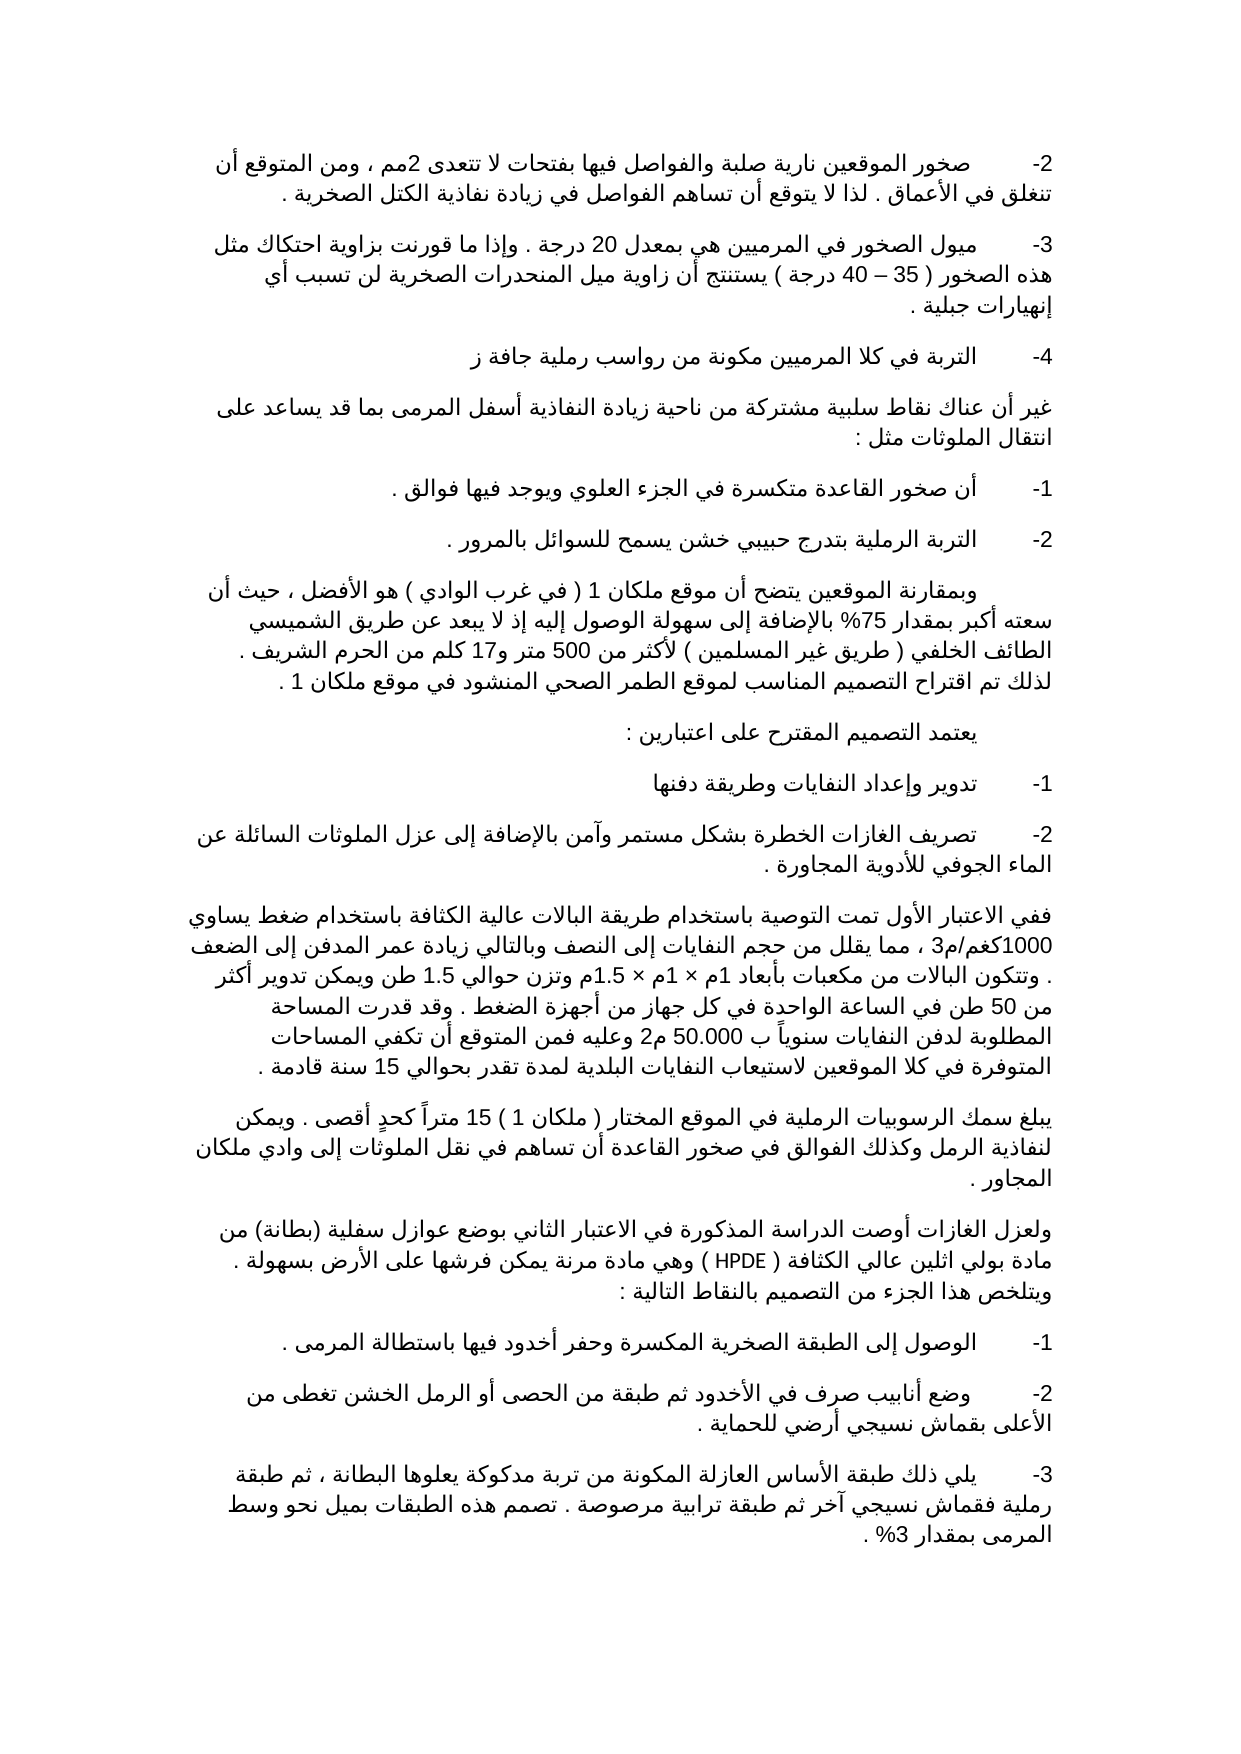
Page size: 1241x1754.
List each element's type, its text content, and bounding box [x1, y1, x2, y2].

text 3- ميول الصخور في المرميين هي بمعدل 20 درجة . وإذا ما قورنت بزاوية احتكاك مثل هذه الصخور ( 35 – 40 درجة ) يستنتج أن زاوية ميل المنحدرات الصخرية لن تسبب أي إنهيارات جبلية . [187, 231, 1053, 318]
text 3- يلي ذلك طبقة الأساس العازلة المكونة من تربة مدكوكة يعلوها البطانة ، ثم طبقة رملية فقماش نسيجي آخر ثم طبقة ترابية مرصوصة . تصمم هذه الطبقات بميل نحو وسط المرمى بمقدار 3% . [187, 1461, 1053, 1548]
text 2- صخور الموقعين نارية صلبة والفواصل فيها بفتحات لا تتعدى 2مم ، ومن المتوقع أن تنغلق في الأعماق . لذا لا يتوقع أن تساهم الفواصل في زيادة نفاذية الكتل الصخرية . [187, 150, 1053, 207]
text غير أن عناك نقاط سلبية مشتركة من ناحية زيادة النفاذية أسفل المرمى بما قد يساعد على انتقال الملوثات مثل : [187, 394, 1053, 450]
text 2- التربة الرملية بتدرج حبيبي خشن يسمح للسوائل بالمرور . [187, 526, 1053, 552]
text يعتمد التصميم المقترح على اعتبارين : [187, 719, 1053, 745]
text ففي الاعتبار الأول تمت التوصية باستخدام طريقة البالات عالية الكثافة باستخدام ضغط يساوي 1000كغم/م3 ، مما يقلل من حجم النفايات إلى النصف وبالتالي زيادة عمر المدفن إلى الضعف . وتتكون البالات من مكعبات بأبعاد 1م × 1م × 1.5م وتزن حوالي 1.5 طن ويمكن تدوير أكثر من 50 طن في الساعة الواحدة في كل جهاز من أجهزة الضغط . وقد قدرت المساحة المطلوبة لدفن النفايات سنوياً ب 50.000 م2 وعليه فمن المتوقع أن تكفي المساحات المتوفرة في كلا الموقعين لاستيعاب النفايات البلدية لمدة تقدر بحوالي 15 سنة قادمة . [187, 902, 1053, 1079]
text 1- تدوير وإعداد النفايات وطريقة دفنها [187, 770, 1053, 796]
text 1- أن صخور القاعدة متكسرة في الجزء العلوي ويوجد فيها فوالق . [187, 475, 1053, 501]
text ولعزل الغازات أوصت الدراسة المذكورة في الاعتبار الثاني بوضع عوازل سفلية (بطانة) من مادة بولي اثلين عالي الكثافة ( HPDE ) وهي مادة مرنة يمكن فرشها على الأرض بسهولة . ويتلخص هذا الجزء من التصميم بالنقاط التالية : [187, 1216, 1053, 1304]
text 2- وضع أنابيب صرف في الأخدود ثم طبقة من الحصى أو الرمل الخشن تغطى من الأعلى بقماش نسيجي أرضي للحماية . [187, 1380, 1053, 1436]
text 1- الوصول إلى الطبقة الصخرية المكسرة وحفر أخدود فيها باستطالة المرمى . [187, 1329, 1053, 1355]
text 2- تصريف الغازات الخطرة بشكل مستمر وآمن بالإضافة إلى عزل الملوثات السائلة عن الماء الجوفي للأدوية المجاورة . [187, 821, 1053, 877]
text وبمقارنة الموقعين يتضح أن موقع ملكان 1 ( في غرب الوادي ) هو الأفضل ، حيث أن سعته أكبر بمقدار 75% بالإضافة إلى سهولة الوصول إليه إذ لا يبعد عن طريق الشميسي الطائف الخلفي ( طريق غير المسلمين ) لأكثر من 500 متر و17 كلم من الحرم الشريف . لذلك تم اقتراح التصميم المناسب لموقع الطمر الصحي المنشود في موقع ملكان 1 . [187, 577, 1053, 694]
text 4- التربة في كلا المرميين مكونة من رواسب رملية جافة ز [187, 343, 1053, 369]
text يبلغ سمك الرسوبيات الرملية في الموقع المختار ( ملكان 1 ) 15 متراً كحدٍ أقصى . ويمكن لنفاذية الرمل وكذلك الفوالق في صخور القاعدة أن تساهم في نقل الملوثات إلى وادي ملكان المجاور . [187, 1104, 1053, 1191]
